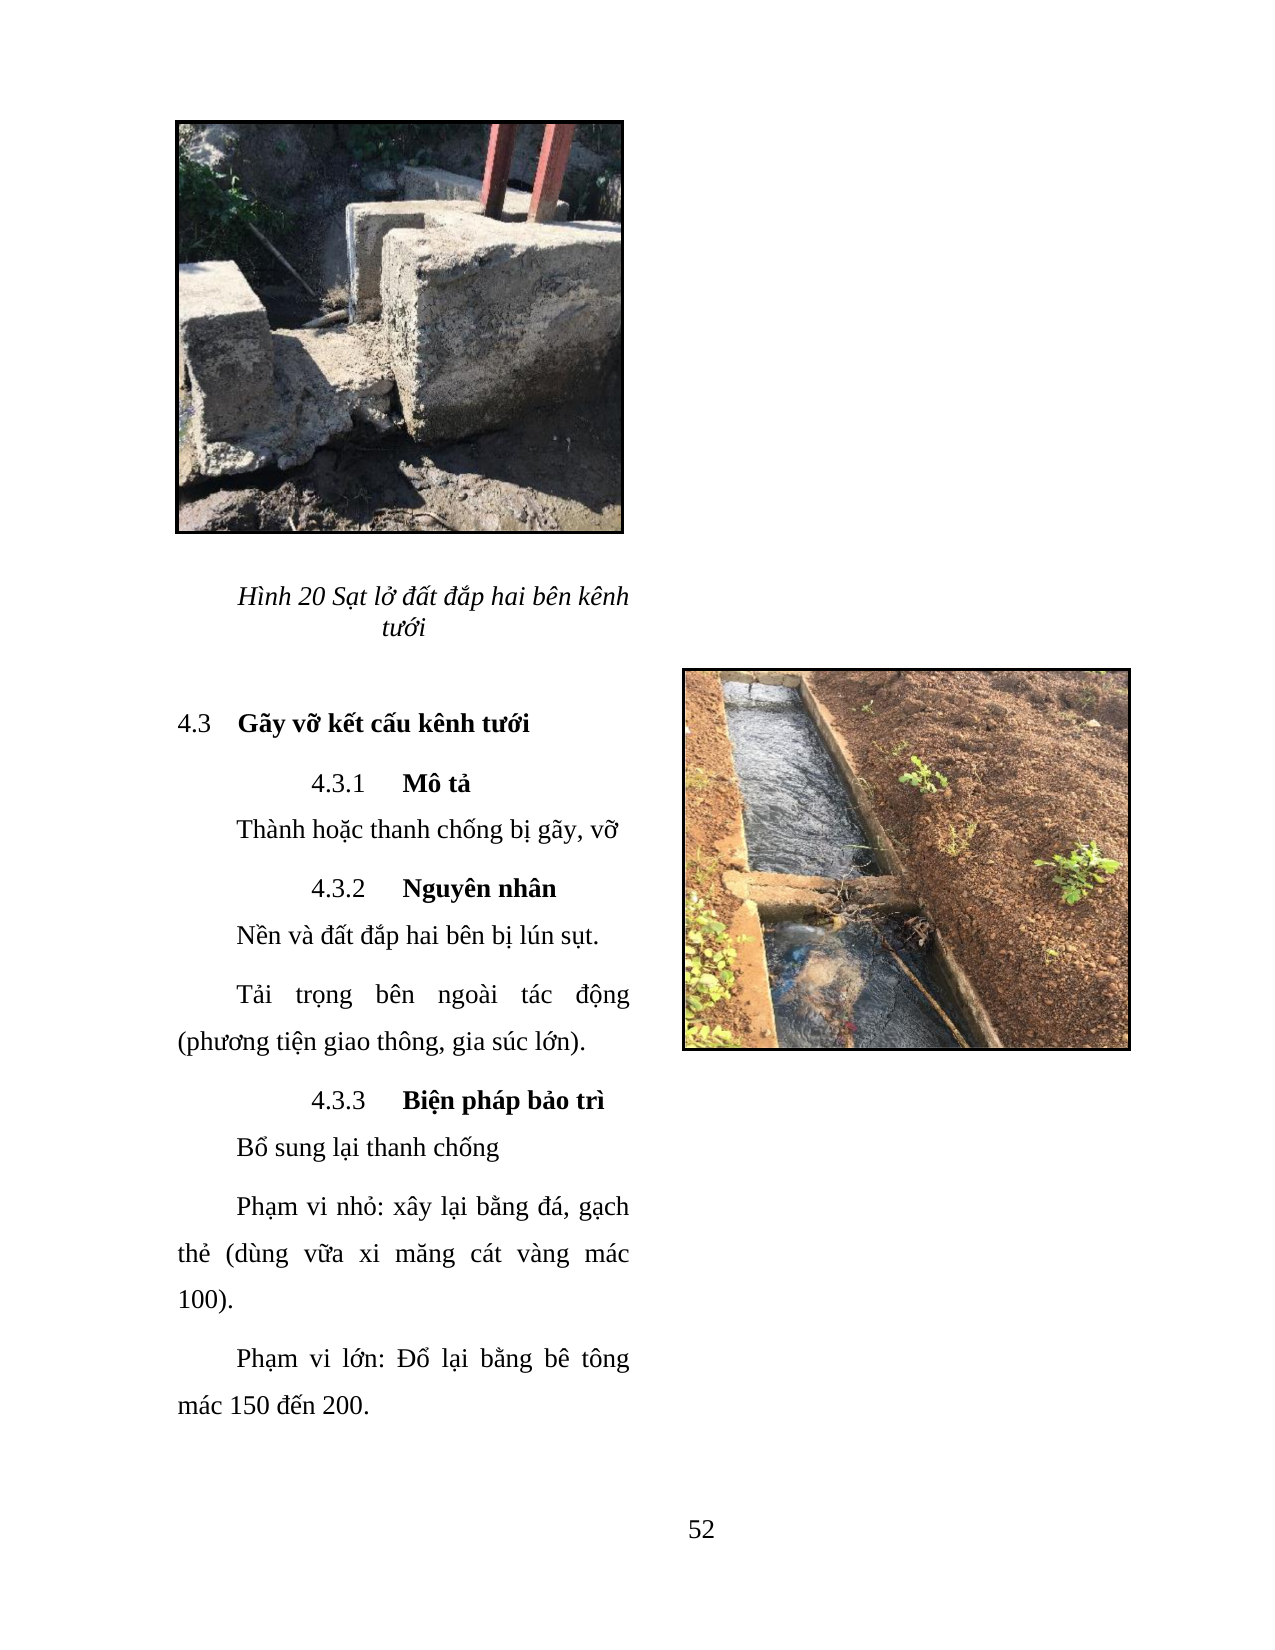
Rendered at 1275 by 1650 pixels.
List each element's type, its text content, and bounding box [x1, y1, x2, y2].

text Phạm vi lớn: Đổ lại bằng bê tông mác 150 đến 200. [177, 1343, 630, 1420]
text Nền và đất đắp hai bên bị lún sụt. [177, 919, 630, 950]
subtitle Gãy vỡ kết cấu kênh tưới [177, 708, 630, 739]
picture [179, 124, 621, 531]
text Phạm vi nhỏ: xây lại bằng đá, gạch thẻ (dùng vữa xi măng cát vàng mác 100). [177, 1190, 630, 1314]
subtitle Biện pháp bảo trì [252, 1084, 630, 1115]
text Tải trọng bên ngoài tác động (phương tiện giao thông, gia súc lớn). [177, 978, 630, 1056]
subtitle Mô tả [252, 767, 630, 798]
text Thành hoặc thanh chống bị gãy, vỡ [177, 813, 630, 844]
picture [686, 671, 1128, 1047]
text Bổ sung lại thanh chống [177, 1131, 630, 1162]
subtitle Nguyên nhân [252, 873, 630, 904]
